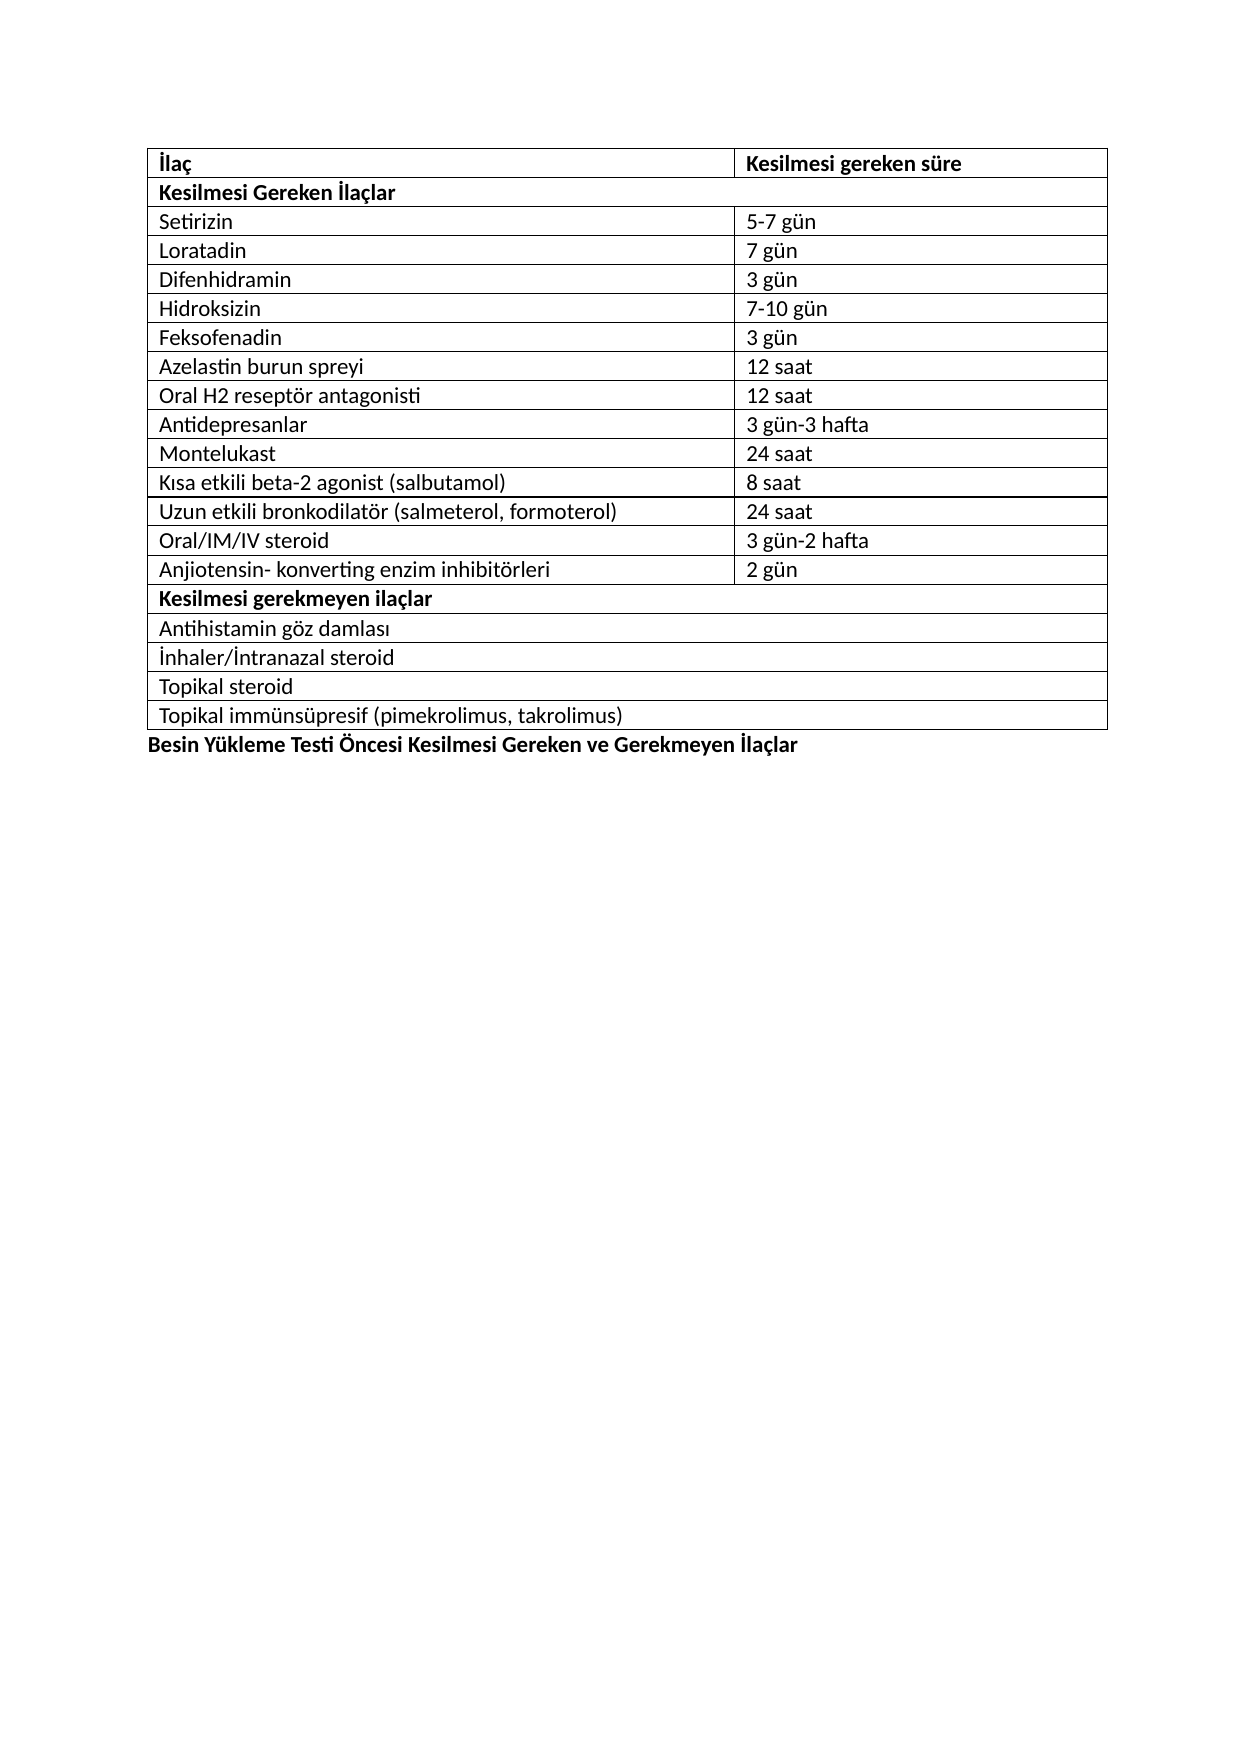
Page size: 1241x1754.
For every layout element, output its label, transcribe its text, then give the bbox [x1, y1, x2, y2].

table_cell Oral/IM/IV steroid [148, 526, 734, 554]
table_cell 7-10 gün [735, 294, 1107, 322]
table_cell 7 gün [735, 236, 1107, 264]
table_cell 3 gün [735, 265, 1107, 293]
table_cell Difenhidramin [148, 265, 734, 293]
table_header Kesilmesi gereken süre [735, 149, 1107, 177]
table_cell Azelastin burun spreyi [148, 352, 734, 380]
table_header İlaç [148, 149, 734, 177]
table_cell Antihistamin göz damlası [148, 614, 1107, 642]
table_cell 8 saat [735, 468, 1107, 496]
table_cell 3 gün-2 hafta [735, 526, 1107, 554]
table_cell Kesilmesi gerekmeyen ilaçlar [148, 585, 1107, 613]
table_cell Anjiotensin- konverting enzim inhibitörleri [148, 556, 734, 583]
table_cell Loratadin [148, 236, 734, 264]
table_cell Topikal steroid [148, 672, 1107, 700]
table_cell Kısa etkili beta-2 agonist (salbutamol) [148, 468, 734, 496]
table_cell 3 gün [735, 323, 1107, 351]
table_cell 2 gün [735, 556, 1107, 583]
table_cell İnhaler/İntranazal steroid [148, 643, 1107, 671]
text Besin Yükleme Testi Öncesi Kesilmesi Gereken ve Gerekmeyen İlaçlar [148, 730, 1093, 758]
table_cell Montelukast [148, 439, 734, 467]
table_cell Oral H2 reseptör antagonisti [148, 381, 734, 409]
table_cell 3 gün-3 hafta [735, 410, 1107, 438]
table_cell 12 saat [735, 381, 1107, 409]
table_cell Topikal immünsüpresif (pimekrolimus, takrolimus) [148, 701, 1107, 729]
table_cell 24 saat [735, 498, 1107, 525]
table_cell Setirizin [148, 207, 734, 235]
table_cell Feksofenadin [148, 323, 734, 351]
table_cell Antidepresanlar [148, 410, 734, 438]
table_cell 12 saat [735, 352, 1107, 380]
table_cell Hidroksizin [148, 294, 734, 322]
table_cell 24 saat [735, 439, 1107, 467]
table_cell Uzun etkili bronkodilatör (salmeterol, formoterol) [148, 498, 734, 525]
table_cell Kesilmesi Gereken İlaçlar [148, 178, 1107, 206]
table_cell 5-7 gün [735, 207, 1107, 235]
